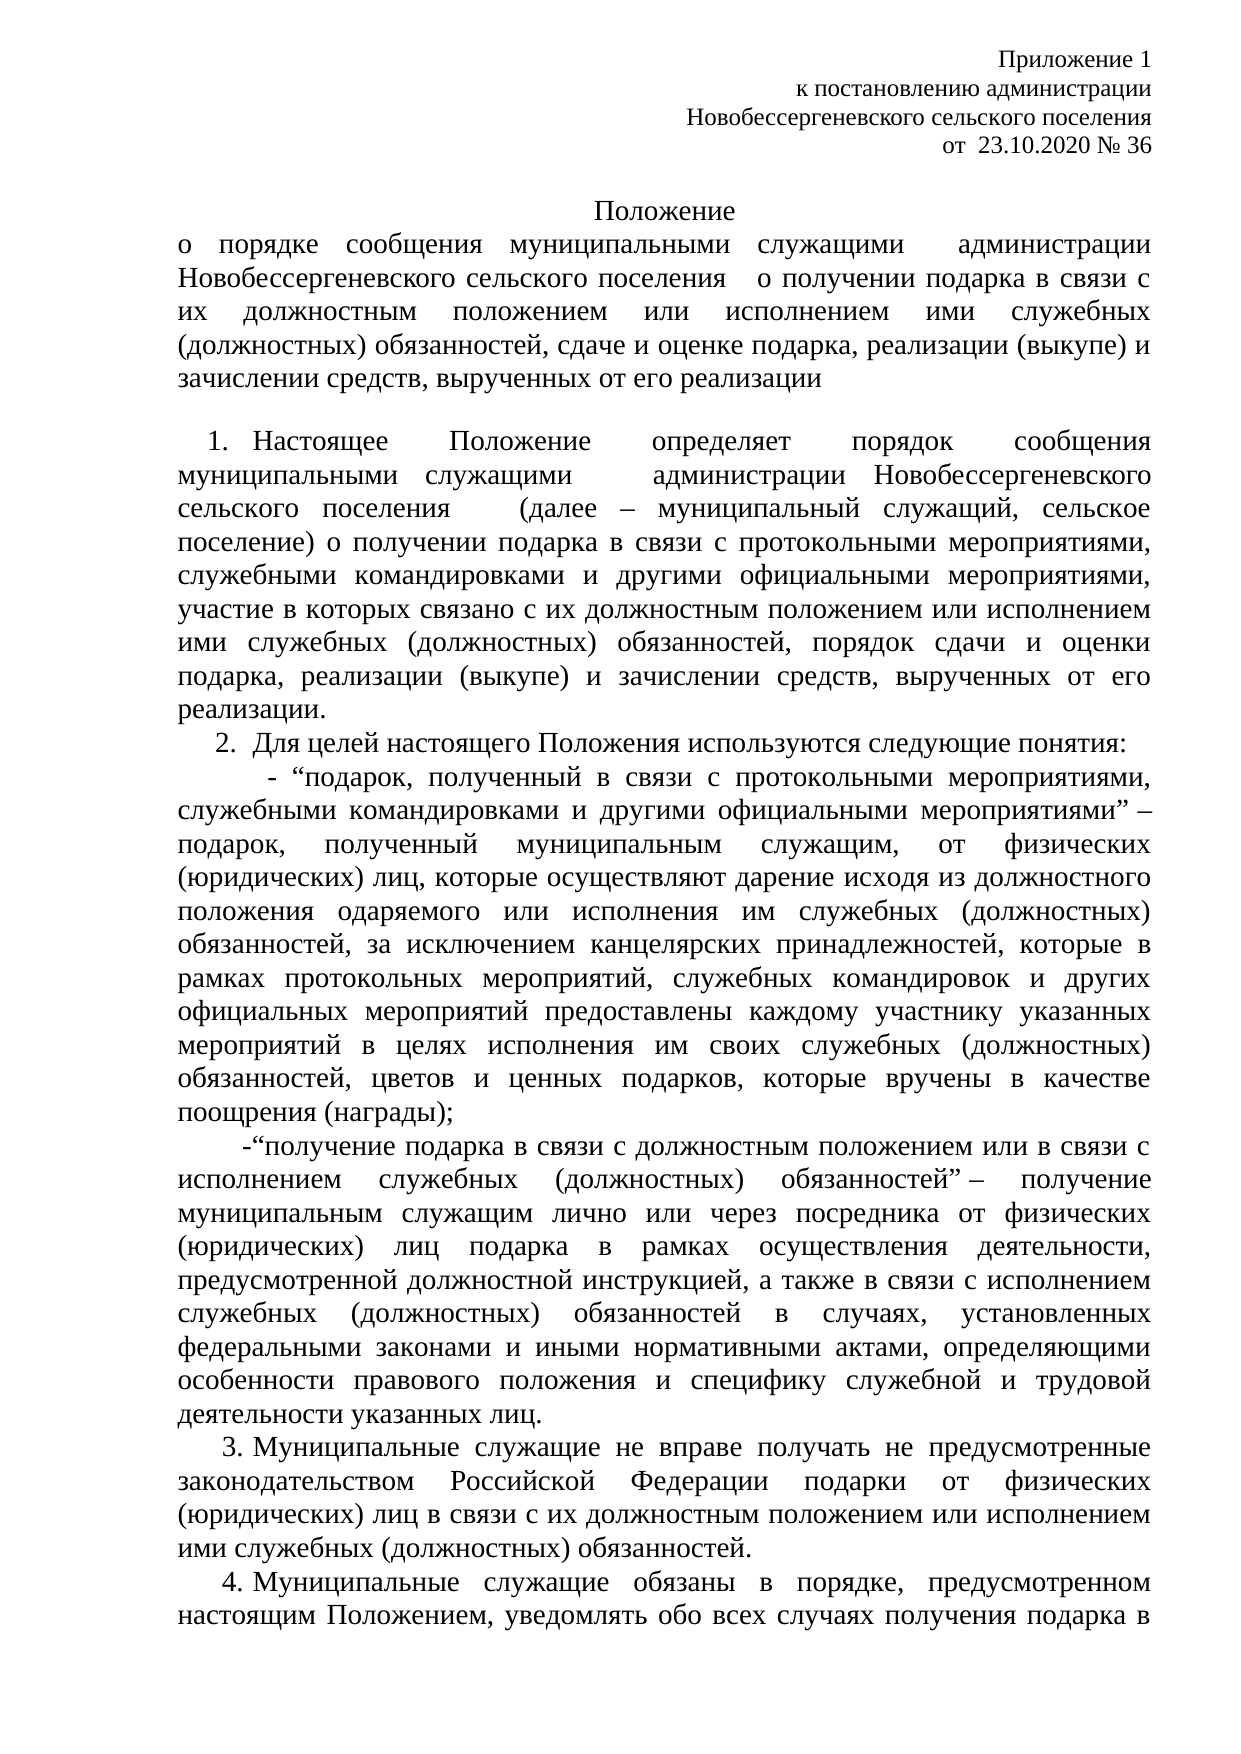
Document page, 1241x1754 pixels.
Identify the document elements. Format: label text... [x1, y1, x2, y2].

text о порядке сообщения муниципальными служащими администрации Новобессергеневского сельского поселения о получении подарка в связи с их должностным положением или исполнением ими служебных (должностных) обязанностей, сдаче и оценке подарка, реализации (выкупе) и зачислении средств, вырученных от его реализации [177, 226, 1152, 394]
text от 23.10.2020 № 36 [177, 131, 1152, 159]
list Настоящее Положение определяет порядок сообщения муниципальными служащими администрации Новобессергеневского сельского поселения (далее – муниципальный служащий, сельское поселение) о получении подарка в связи с протокольными мероприятиями, служебными командировками и другими официальными мероприятиями, участие в которых связано с их должностным положением или исполнением ими служебных (должностных) обязанностей, порядок сдачи и оценки подарка, реализации (выкупе) и зачислении средств, вырученных от его реализации. [177, 423, 1152, 725]
text Приложение 1 [177, 44, 1152, 73]
text -“получение подарка в связи с должностным положением или в связи с исполнением служебных (должностных) обязанностей” – получение муниципальным служащим лично или через посредника от физических (юридических) лиц подарка в рамках осуществления деятельности, предусмотренной должностной инструкцией, а также в связи с исполнением служебных (должностных) обязанностей в случаях, установленных федеральными законами и иными нормативными актами, определяющими особенности правового положения и специфику служебной и трудовой деятельности указанных лиц. [177, 1128, 1152, 1429]
text - “подарок, полученный в связи с протокольными мероприятиями, служебными командировками и другими официальными мероприятиями” – подарок, полученный муниципальным служащим, от физических (юридических) лиц, которые осуществляют дарение исходя из должностного положения одаряемого или исполнения им служебных (должностных) обязанностей, за исключением канцелярских принадлежностей, которые в рамках протокольных мероприятий, служебных командировок и других официальных мероприятий предоставлены каждому участнику указанных мероприятий в целях исполнения им своих служебных (должностных) обязанностей, цветов и ценных подарков, которые вручены в качестве поощрения (награды); [177, 759, 1152, 1128]
text Положение [177, 193, 1152, 226]
text Новобессергеневского сельского поселения [177, 102, 1152, 131]
list Для целей настоящего Положения используются следующие понятия: [215, 725, 1152, 759]
text к постановлению администрации [177, 73, 1152, 102]
list Муниципальные служащие не вправе получать не предусмотренные законодательством Российской Федерации подарки от физических (юридических) лиц в связи с их должностным положением или исполнением ими служебных (должностных) обязанностей. [177, 1429, 1152, 1564]
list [177, 1564, 1152, 1631]
